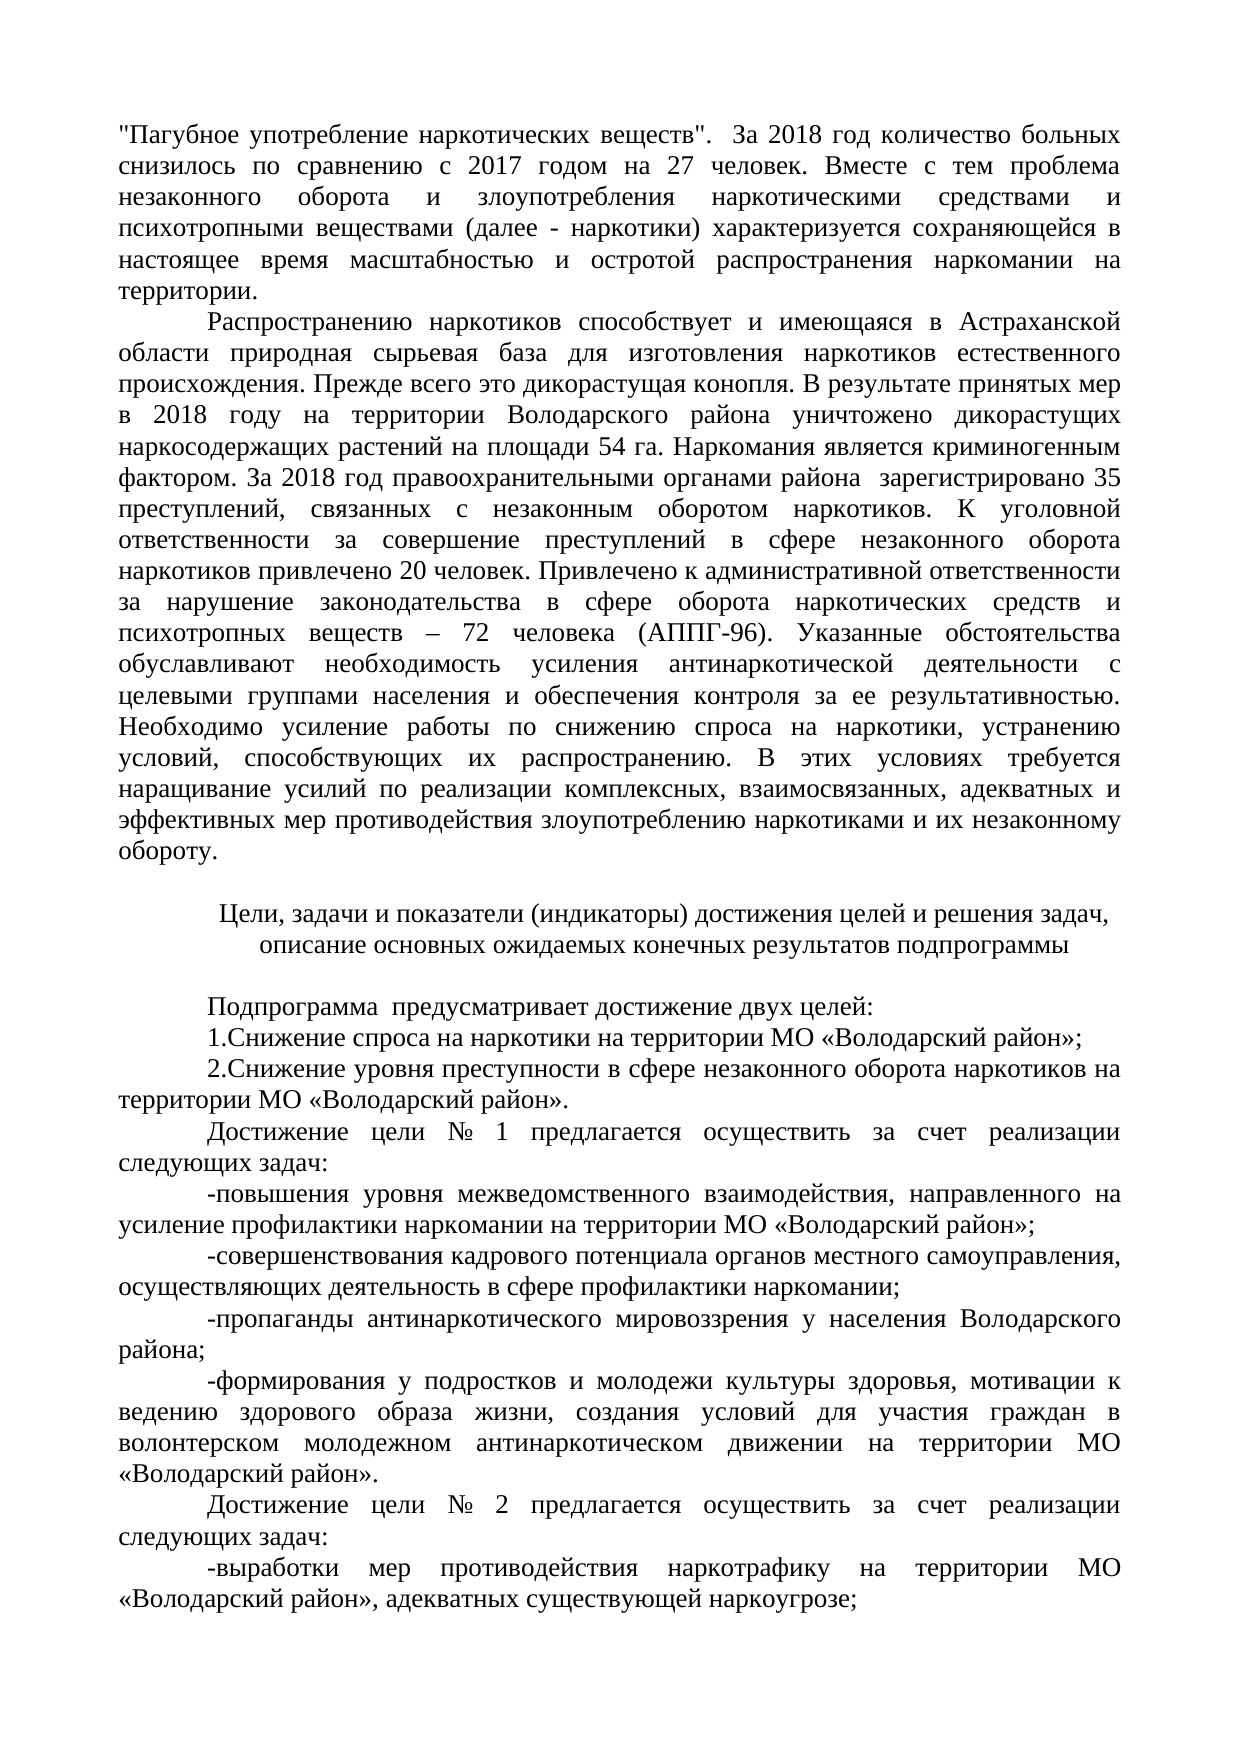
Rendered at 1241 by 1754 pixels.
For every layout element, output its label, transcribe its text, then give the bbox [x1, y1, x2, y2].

text описание основных ожидаемых конечных результатов подпрограммы [118, 928, 1122, 959]
text Распространению наркотиков способствует и имеющаяся в Астраханской области природная сырьевая база для изготовления наркотиков естественного происхождения. Прежде всего это дикорастущая конопля. В результате принятых мер в 2018 году на территории Володарского района уничтожено дикорастущих наркосодержащих растений на площади 54 га. Наркомания является криминогенным фактором. За 2018 год правоохранительными органами района зарегистрировано 35 преступлений, связанных с незаконным оборотом наркотиков. К уголовной ответственности за совершение преступлений в сфере незаконного оборота наркотиков привлечено 20 человек. Привлечено к административной ответственности за нарушение законодательства в сфере оборота наркотических средств и психотропных веществ – 72 человека (АППГ-96). Указанные обстоятельства обуславливают необходимость усиления антинаркотической деятельности с целевыми группами населения и обеспечения контроля за ее результативностью. Необходимо усиление работы по снижению спроса на наркотики, устранению условий, способствующих их распространению. В этих условиях требуется наращивание усилий по реализации комплексных, взаимосвязанных, адекватных и эффективных мер противодействия злоупотреблению наркотиками и их незаконному обороту. [118, 305, 1122, 866]
text 1.Снижение спроса на наркотики на территории МО «Володарский район»; [118, 1021, 1122, 1052]
text -повышения уровня межведомственного взаимодействия, направленного на усиление профилактики наркомании на территории МО «Володарский район»; [118, 1177, 1122, 1239]
text -выработки мер противодействия наркотрафику на территории МО «Володарский район», адекватных существующей наркоугрозе; [118, 1551, 1122, 1613]
text Цели, задачи и показатели (индикаторы) достижения целей и решения задач, [118, 897, 1122, 928]
text -пропаганды антинаркотического мировоззрения у населения Володарского района; [118, 1302, 1122, 1364]
text Достижение цели № 2 предлагается осуществить за счет реализации следующих задач: [118, 1488, 1122, 1551]
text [118, 118, 1122, 305]
text 2.Снижение уровня преступности в сфере незаконного оборота наркотиков на территории МО «Володарский район». [118, 1052, 1122, 1115]
text Достижение цели № 1 предлагается осуществить за счет реализации следующих задач: [118, 1115, 1122, 1177]
text -совершенствования кадрового потенциала органов местного самоуправления, осуществляющих деятельность в сфере профилактики наркомании; [118, 1239, 1122, 1302]
text -формирования у подростков и молодежи культуры здоровья, мотивации к ведению здорового образа жизни, создания условий для участия граждан в волонтерском молодежном антинаркотическом движении на территории МО «Володарский район». [118, 1364, 1122, 1488]
text Подпрограмма предусматривает достижение двух целей: [118, 990, 1122, 1021]
